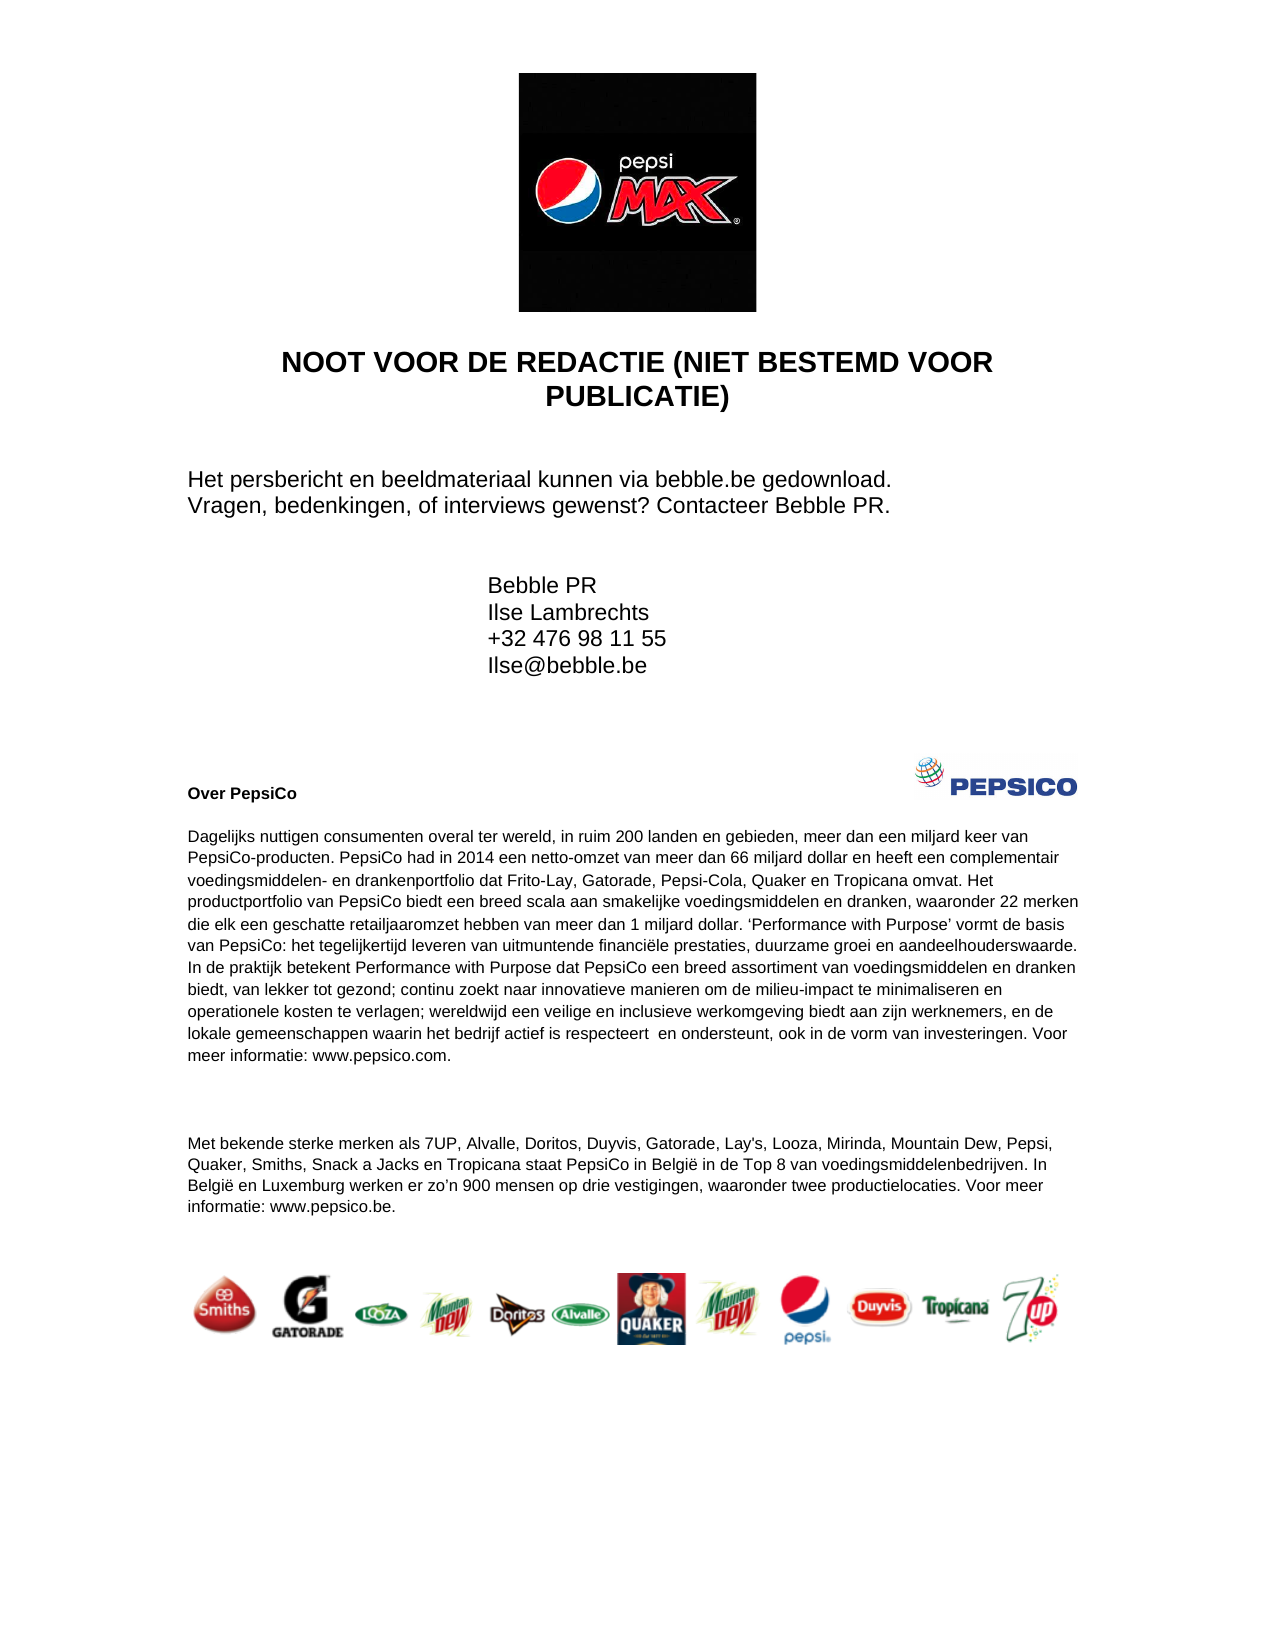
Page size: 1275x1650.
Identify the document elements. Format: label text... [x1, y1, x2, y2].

picture [913, 753, 1079, 800]
text Over PepsiCo [187, 754, 1087, 803]
text NOOT VOOR DE REDACTIE (NIET BESTEMD VOOR PUBLICATIE) [187, 345, 1087, 412]
text Bebble PR [412, 572, 1087, 598]
picture [691, 1271, 765, 1345]
picture [351, 1284, 412, 1345]
picture [267, 1265, 347, 1345]
picture [769, 1273, 840, 1345]
text Het persbericht en beeldmateriaal kunnen via bebble.be gedownload. [187, 466, 1087, 492]
text Met bekende sterke merken als 7UP, Alvalle, Doritos, Duyvis, Gatorade, Lay's, Looza, Mirinda, Mountain Dew, Pepsi, Quaker, Smiths, Snack a Jacks en Tropicana staat PepsiCo in België in de Top 8 van voedingsmiddelenbedrijven. In België en Luxemburg werken er zo’n 900 mensen op drie vestigingen, waaronder twee productielocaties. Voor meer informatie: www.pepsico.be. [187, 1132, 1087, 1216]
picture [551, 1284, 612, 1345]
picture [416, 1284, 477, 1345]
picture [995, 1273, 1067, 1345]
text Ilse Lambrechts [412, 598, 1087, 625]
picture [616, 1273, 687, 1345]
text +32 476 98 11 55 [412, 625, 1087, 651]
picture [920, 1273, 992, 1345]
picture [518, 73, 757, 312]
text Vragen, bedenkingen, of interviews gewenst? Contacteer Bebble PR. [187, 492, 1087, 518]
picture [187, 1269, 263, 1345]
text Dagelijks nuttigen consumenten overal ter wereld, in ruim 200 landen en gebieden, meer dan een miljard keer van PepsiCo-producten. PepsiCo had in 2014 een netto-omzet van meer dan 66 miljard dollar en heeft een complementair voedingsmiddelen- en drankenportfolio dat Frito-Lay, Gatorade, Pepsi-Cola, Quaker en Tropicana omvat. Het productportfolio van PepsiCo biedt een breed scala aan smakelijke voedingsmiddelen en dranken, waaronder 22 merken die elk een geschatte retailjaaromzet hebben van meer dan 1 miljard dollar. ‘Performance with Purpose’ vormt de basis van PepsiCo: het tegelijkertijd leveren van uitmuntende financiële prestaties, duurzame groei en aandeelhouderswaarde. In de praktijk betekent Performance with Purpose dat PepsiCo een breed assortiment van voedingsmiddelen en dranken biedt, van lekker tot gezond; continu zoekt naar innovatieve manieren om de milieu-impact te minimaliseren en operationele kosten te verlagen; wereldwijd een veilige en inclusieve werkomgeving biedt aan zijn werknemers, en de lokale gemeenschappen waarin het bedrijf actief is respecteert en ondersteunt, ook in de vorm van investeringen. Voor meer informatie: www.pepsico.com. [187, 826, 1087, 1065]
picture [844, 1273, 916, 1345]
picture [485, 1284, 547, 1345]
text Ilse@bebble.be [187, 652, 1087, 678]
